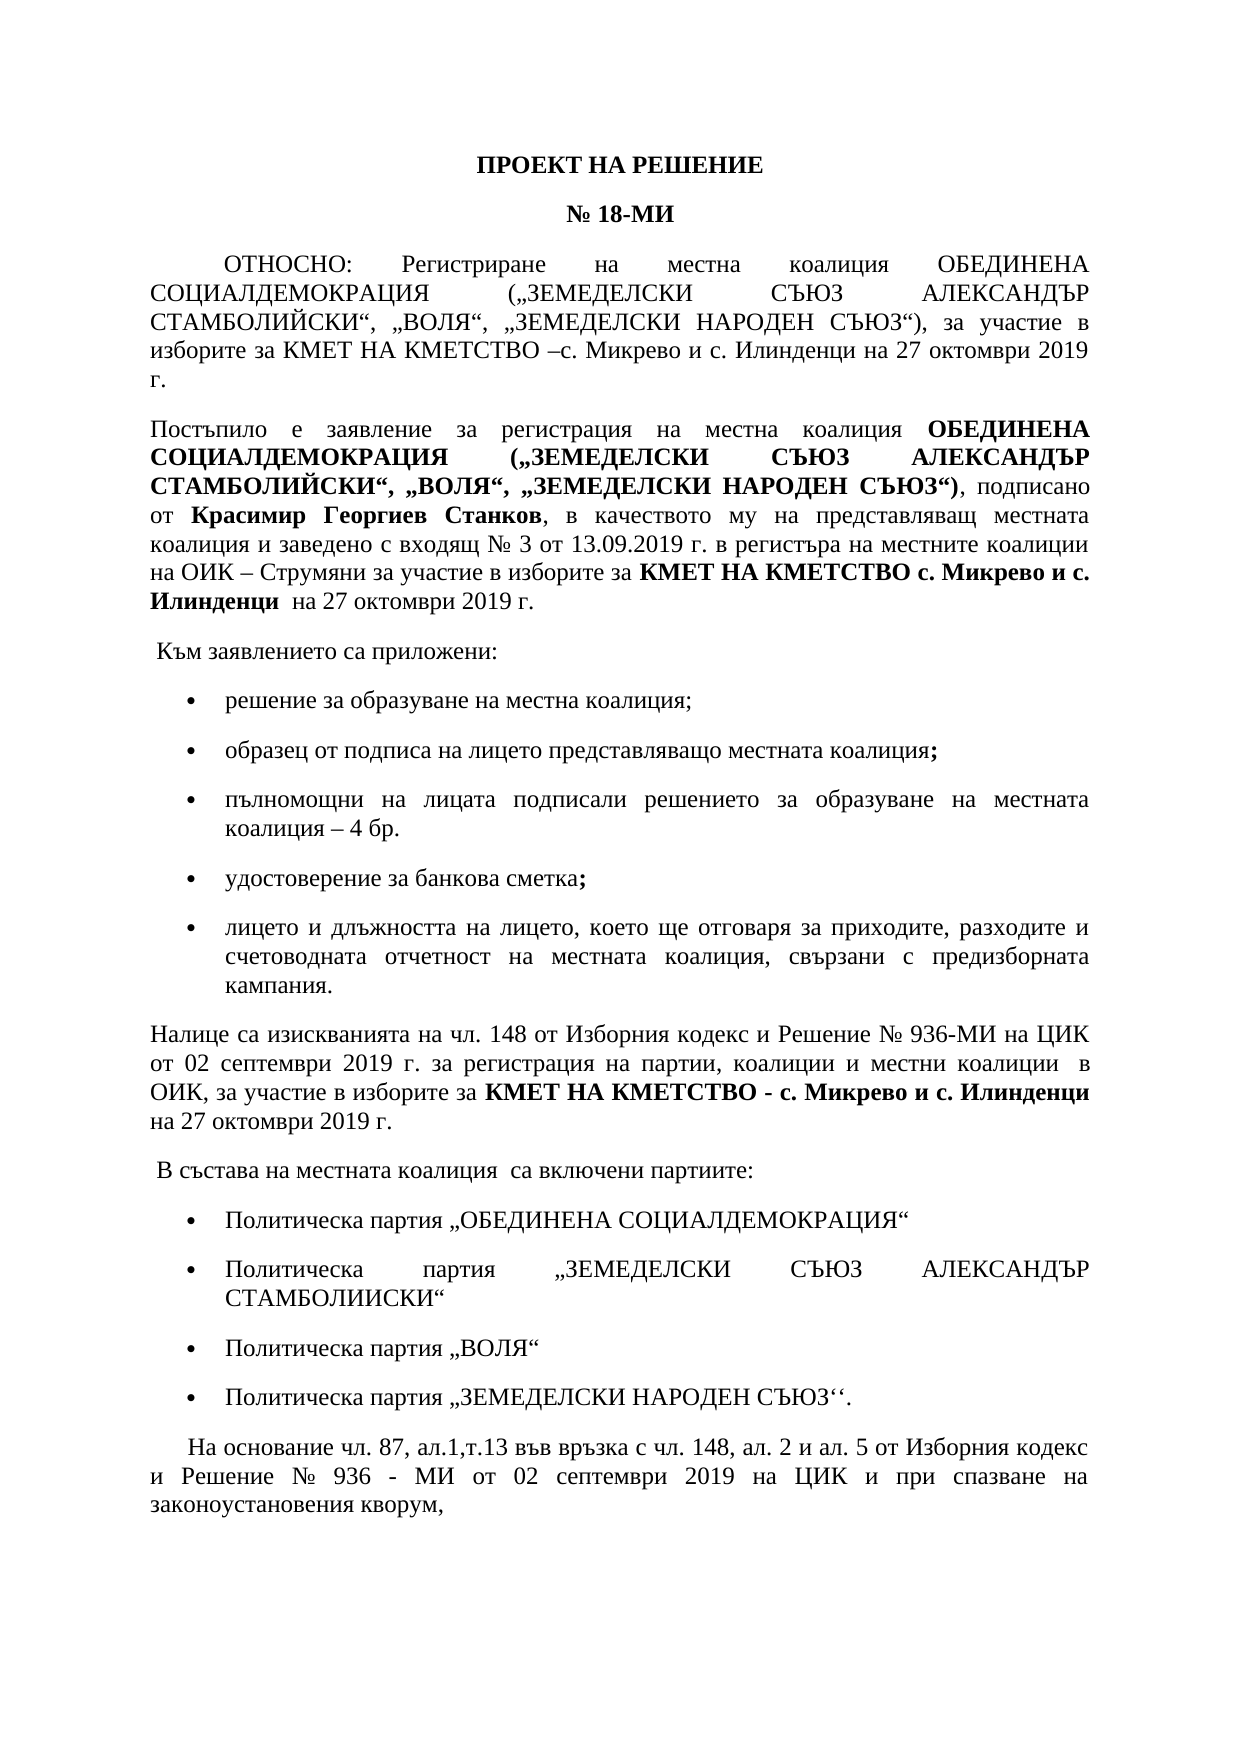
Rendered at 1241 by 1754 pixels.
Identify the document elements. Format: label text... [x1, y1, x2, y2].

list Политическа партия „ВОЛЯ“ [187, 1333, 1090, 1362]
list Политическа партия „ОБЕДИНЕНА СОЦИАЛДЕМОКРАЦИЯ“ [187, 1205, 1090, 1234]
list пълномощни на лицата подписали решението за образуване на местната коалиция – 4 бр. [187, 784, 1090, 842]
list удостоверение за банкова сметка; [187, 863, 1090, 892]
text ОТНОСНО: Регистриране на местна коалиция ОБЕДИНЕНА СОЦИАЛДЕМОКРАЦИЯ („ЗЕМЕДЕЛСКИ СЪЮЗ АЛЕКСАНДЪР СТАМБОЛИЙСКИ“, „ВОЛЯ“, „ЗЕМЕДЕЛСКИ НАРОДЕН СЪЮЗ“), за участие в изборите за КМЕТ НА КМЕТСТВО –с. Микрево и с. Илинденци на 27 октомври 2019 г. [150, 249, 1090, 393]
list образец от подписа на лицето представляващо местната коалиция; [187, 735, 1090, 764]
list решение за образуване на местна коалиция; [187, 685, 1090, 714]
text В състава на местната коалиция са включени партиите: [150, 1155, 1090, 1184]
text № 18-МИ [150, 199, 1090, 228]
list Политическа партия „ЗЕМЕДЕЛСКИ НАРОДЕН СЪЮЗ‘‘. [187, 1382, 1090, 1411]
text На основание чл. 87, ал.1,т.13 във връзка с чл. 148, ал. 2 и ал. 5 от Изборния кодекс и Решение № 936 - МИ от 02 септември 2019 на ЦИК и при спазване на законоустановения кворум, [150, 1432, 1090, 1518]
text Налице са изискванията на чл. 148 от Изборния кодекс и Решение № 936-МИ на ЦИК от 02 септември 2019 г. за регистрация на партии, коалиции и местни коалиции в ОИК, за участие в изборите за КМЕТ НА КМЕТСТВО - с. Микрево и с. Илинденци на 27 октомври 2019 г. [150, 1019, 1090, 1134]
list лицето и длъжността на лицето, което ще отговаря за приходите, разходите и счетоводната отчетност на местната коалиция, свързани с предизборната кампания. [187, 912, 1090, 999]
text ПРОЕКТ НА РЕШЕНИЕ [150, 150, 1090, 179]
text Към заявлението са приложени: [150, 636, 1090, 664]
list Политическа партия „ЗЕМЕДЕЛСКИ СЪЮЗ АЛЕКСАНДЪР СТАМБОЛИИСКИ“ [187, 1254, 1090, 1312]
text Постъпило е заявление за регистрация на местна коалиция ОБЕДИНЕНА СОЦИАЛДЕМОКРАЦИЯ („ЗЕМЕДЕЛСКИ СЪЮЗ АЛЕКСАНДЪР СТАМБОЛИЙСКИ“, „ВОЛЯ“, „ЗЕМЕДЕЛСКИ НАРОДЕН СЪЮЗ“), подписано от Красимир Георгиев Станков, в качеството му на представляващ местната коалиция и заведено с входящ № 3 от 13.09.2019 г. в регистъра на местните коалиции на ОИК – Струмяни за участие в изборите за КМЕТ НА КМЕТСТВО с. Микрево и с. Илинденци на 27 октомври 2019 г. [150, 414, 1090, 615]
